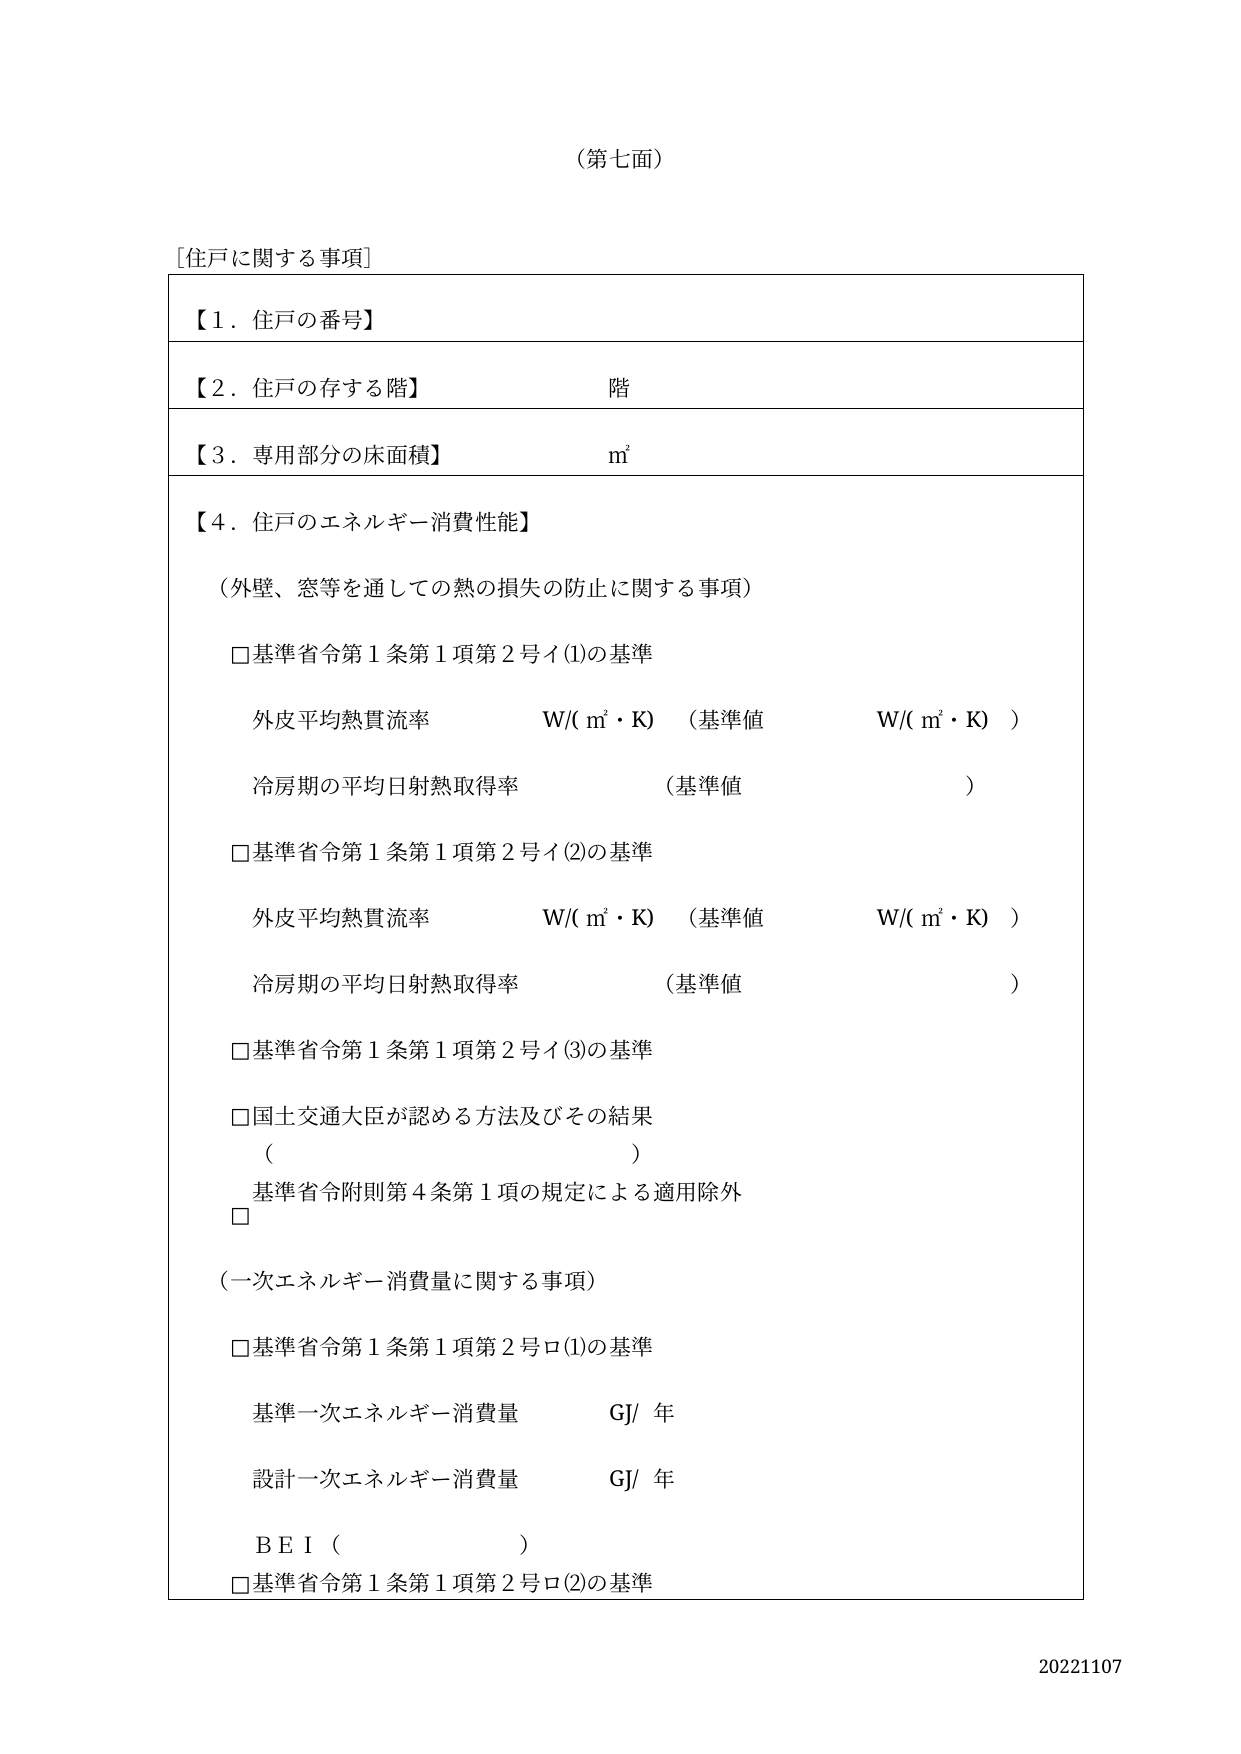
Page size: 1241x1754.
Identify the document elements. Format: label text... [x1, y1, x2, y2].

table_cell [169, 476, 1083, 1598]
text （第七面） [118, 141, 1122, 174]
table_cell 【３．専用部分の床面積】 ㎡ [169, 409, 1083, 475]
text ［住戸に関する事項］ [118, 240, 1122, 273]
table_cell 【２．住戸の存する階】 階 [169, 342, 1083, 408]
table_header 【１．住戸の番号】 [169, 275, 1083, 341]
